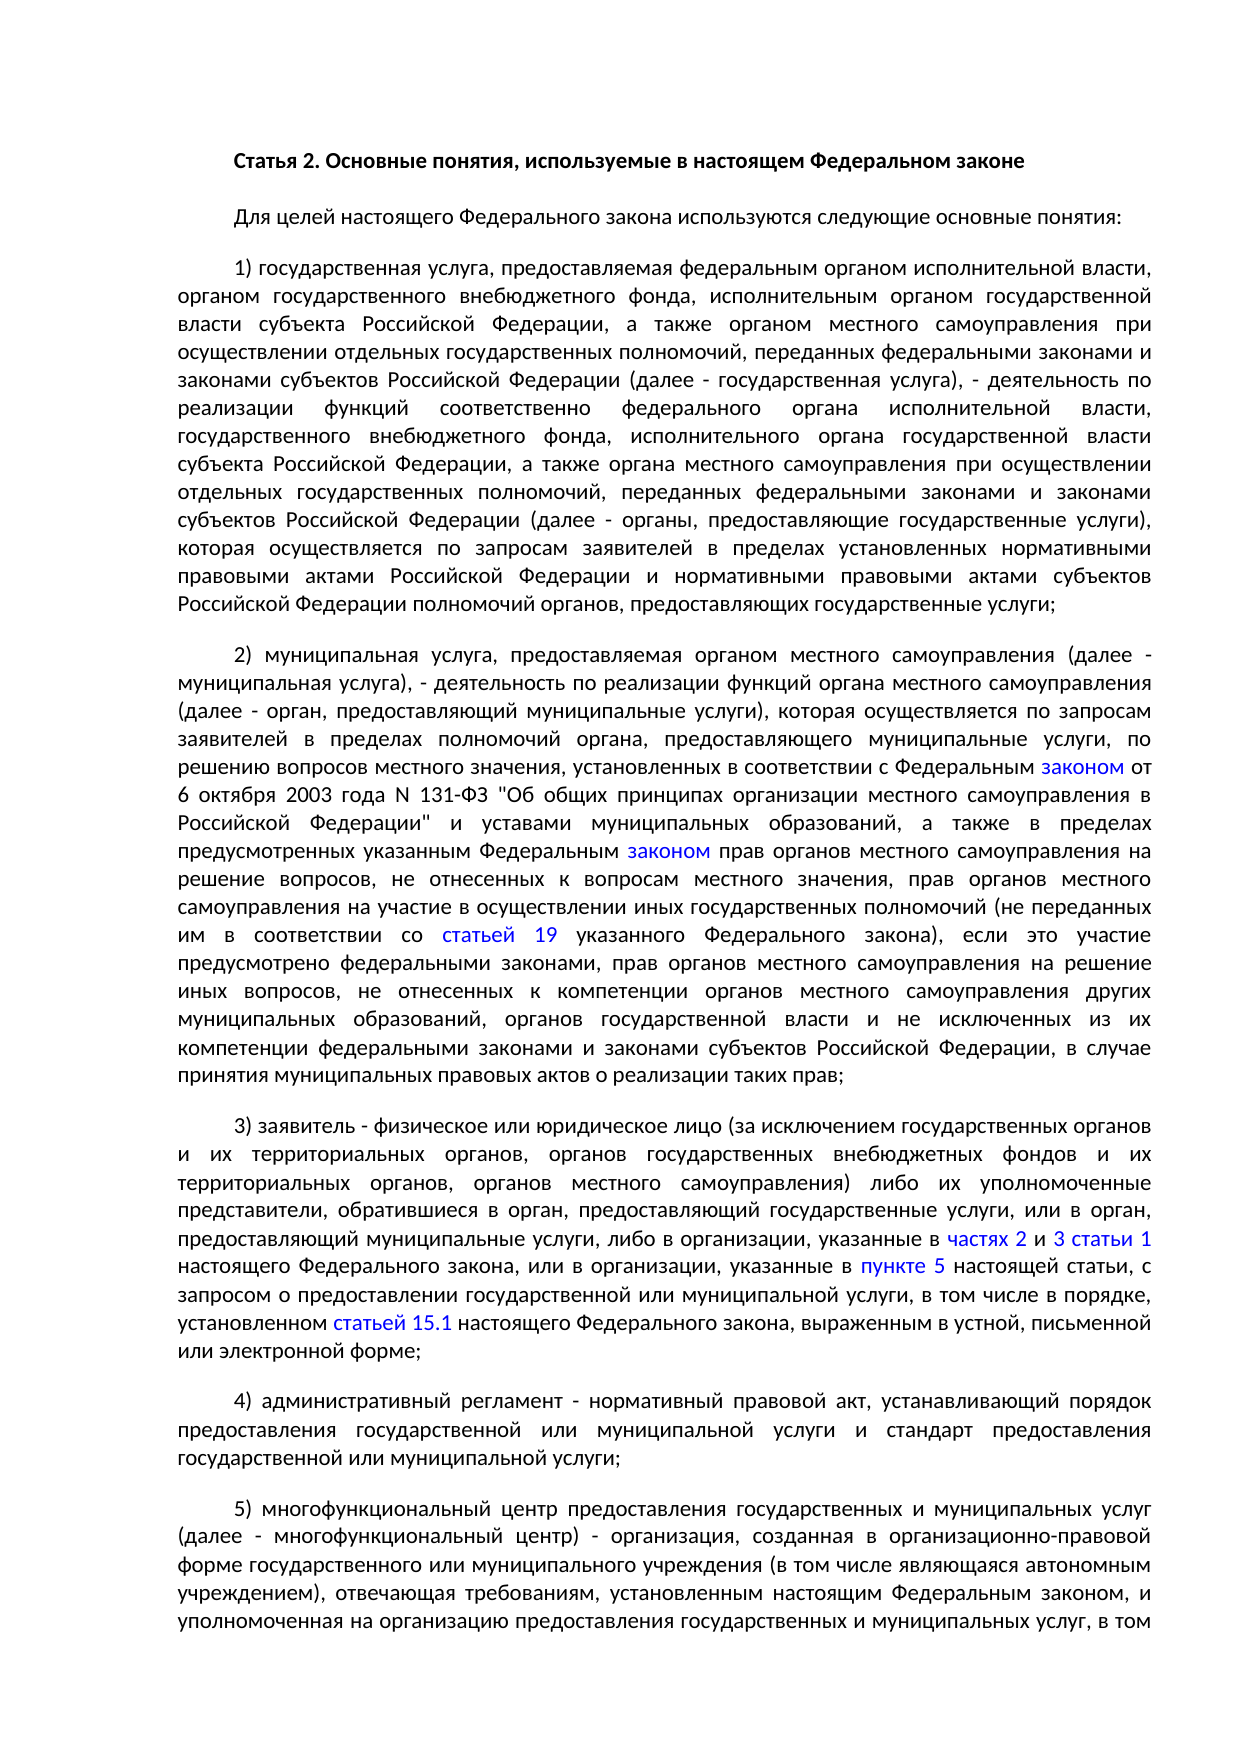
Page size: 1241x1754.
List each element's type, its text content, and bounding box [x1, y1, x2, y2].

text 4) административный регламент - нормативный правовой акт, устанавливающий порядок предоставления государственной или муниципальной услуги и стандарт предоставления государственной или муниципальной услуги; [177, 1387, 1152, 1471]
text 2) муниципальная услуга, предоставляемая органом местного самоуправления (далее - муниципальная услуга), - деятельность по реализации функций органа местного самоуправления (далее - орган, предоставляющий муниципальные услуги), которая осуществляется по запросам заявителей в пределах полномочий органа, предоставляющего муниципальные услуги, по решению вопросов местного значения, установленных в соответствии с Федеральным законом от 6 октября 2003 года N 131-ФЗ "Об общих принципах организации местного самоуправления в Российской Федерации" и уставами муниципальных образований, а также в пределах предусмотренных указанным Федеральным законом прав органов местного самоуправления на решение вопросов, не отнесенных к вопросам местного значения, прав органов местного самоуправления на участие в осуществлении иных государственных полномочий (не переданных им в соответствии со статьей 19 указанного Федерального закона), если это участие предусмотрено федеральными законами, прав органов местного самоуправления на решение иных вопросов, не отнесенных к компетенции органов местного самоуправления других муниципальных образований, органов государственной власти и не исключенных из их компетенции федеральными законами и законами субъектов Российской Федерации, в случае принятия муниципальных правовых актов о реализации таких прав; [177, 640, 1152, 1089]
text Для целей настоящего Федерального закона используются следующие основные понятия: [177, 202, 1152, 230]
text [177, 1494, 1152, 1634]
title Статья 2. Основные понятия, используемые в настоящем Федеральном законе [177, 146, 1152, 174]
text 3) заявитель - физическое или юридическое лицо (за исключением государственных органов и их территориальных органов, органов государственных внебюджетных фондов и их территориальных органов, органов местного самоуправления) либо их уполномоченные представители, обратившиеся в орган, предоставляющий государственные услуги, или в орган, предоставляющий муниципальные услуги, либо в организации, указанные в частях 2 и 3 статьи 1 настоящего Федерального закона, или в организации, указанные в пункте 5 настоящей статьи, с запросом о предоставлении государственной или муниципальной услуги, в том числе в порядке, установленном статьей 15.1 настоящего Федерального закона, выраженным в устной, письменной или электронной форме; [177, 1112, 1152, 1364]
text 1) государственная услуга, предоставляемая федеральным органом исполнительной власти, органом государственного внебюджетного фонда, исполнительным органом государственной власти субъекта Российской Федерации, а также органом местного самоуправления при осуществлении отдельных государственных полномочий, переданных федеральными законами и законами субъектов Российской Федерации (далее - государственная услуга), - деятельность по реализации функций соответственно федерального органа исполнительной власти, государственного внебюджетного фонда, исполнительного органа государственной власти субъекта Российской Федерации, а также органа местного самоуправления при осуществлении отдельных государственных полномочий, переданных федеральными законами и законами субъектов Российской Федерации (далее - органы, предоставляющие государственные услуги), которая осуществляется по запросам заявителей в пределах установленных нормативными правовыми актами Российской Федерации и нормативными правовыми актами субъектов Российской Федерации полномочий органов, предоставляющих государственные услуги; [177, 253, 1152, 617]
